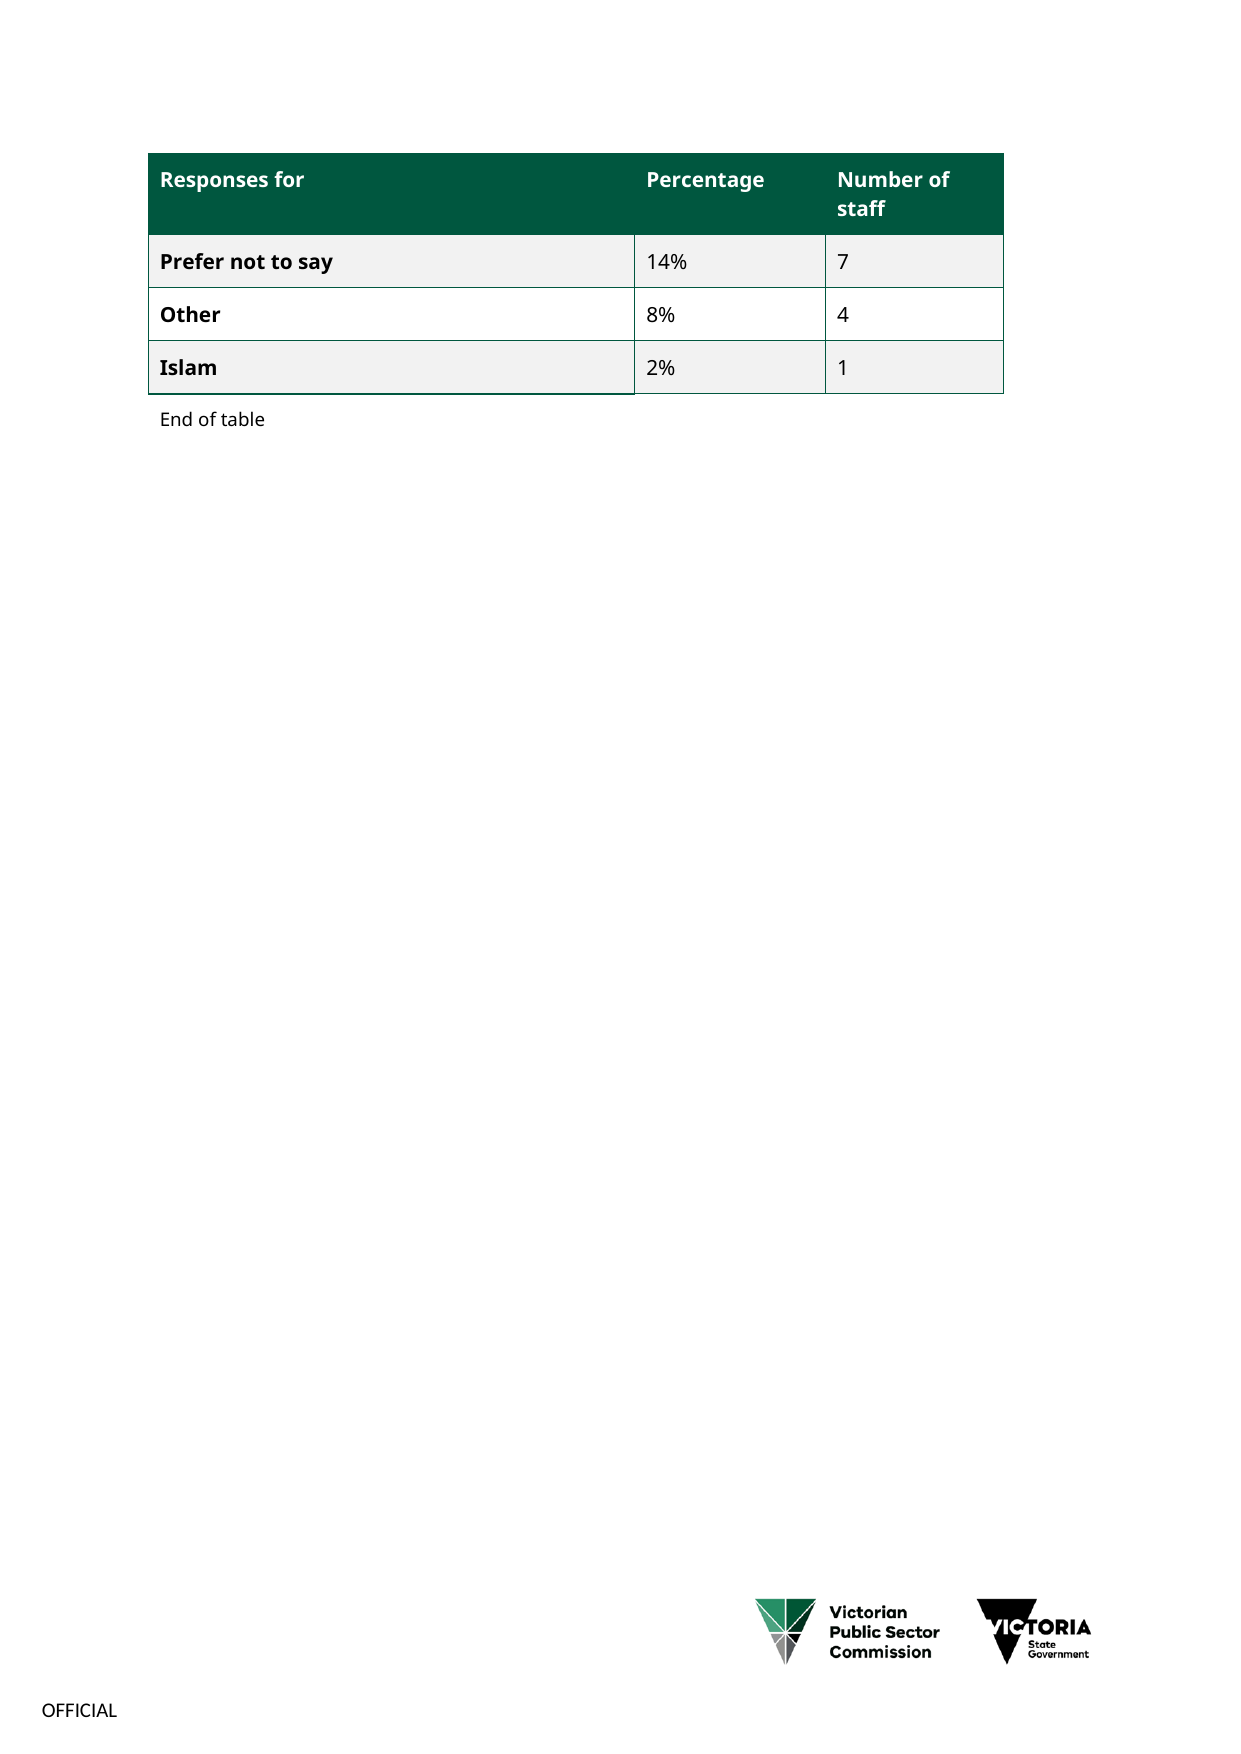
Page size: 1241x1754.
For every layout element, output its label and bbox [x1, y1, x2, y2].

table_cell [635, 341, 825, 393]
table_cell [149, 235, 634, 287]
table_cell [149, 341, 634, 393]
picture [754, 1598, 1093, 1666]
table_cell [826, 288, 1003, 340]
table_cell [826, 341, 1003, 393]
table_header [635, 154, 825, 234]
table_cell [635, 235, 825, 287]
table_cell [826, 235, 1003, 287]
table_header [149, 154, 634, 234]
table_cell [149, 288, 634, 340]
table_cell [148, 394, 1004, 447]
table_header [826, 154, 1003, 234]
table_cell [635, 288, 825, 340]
